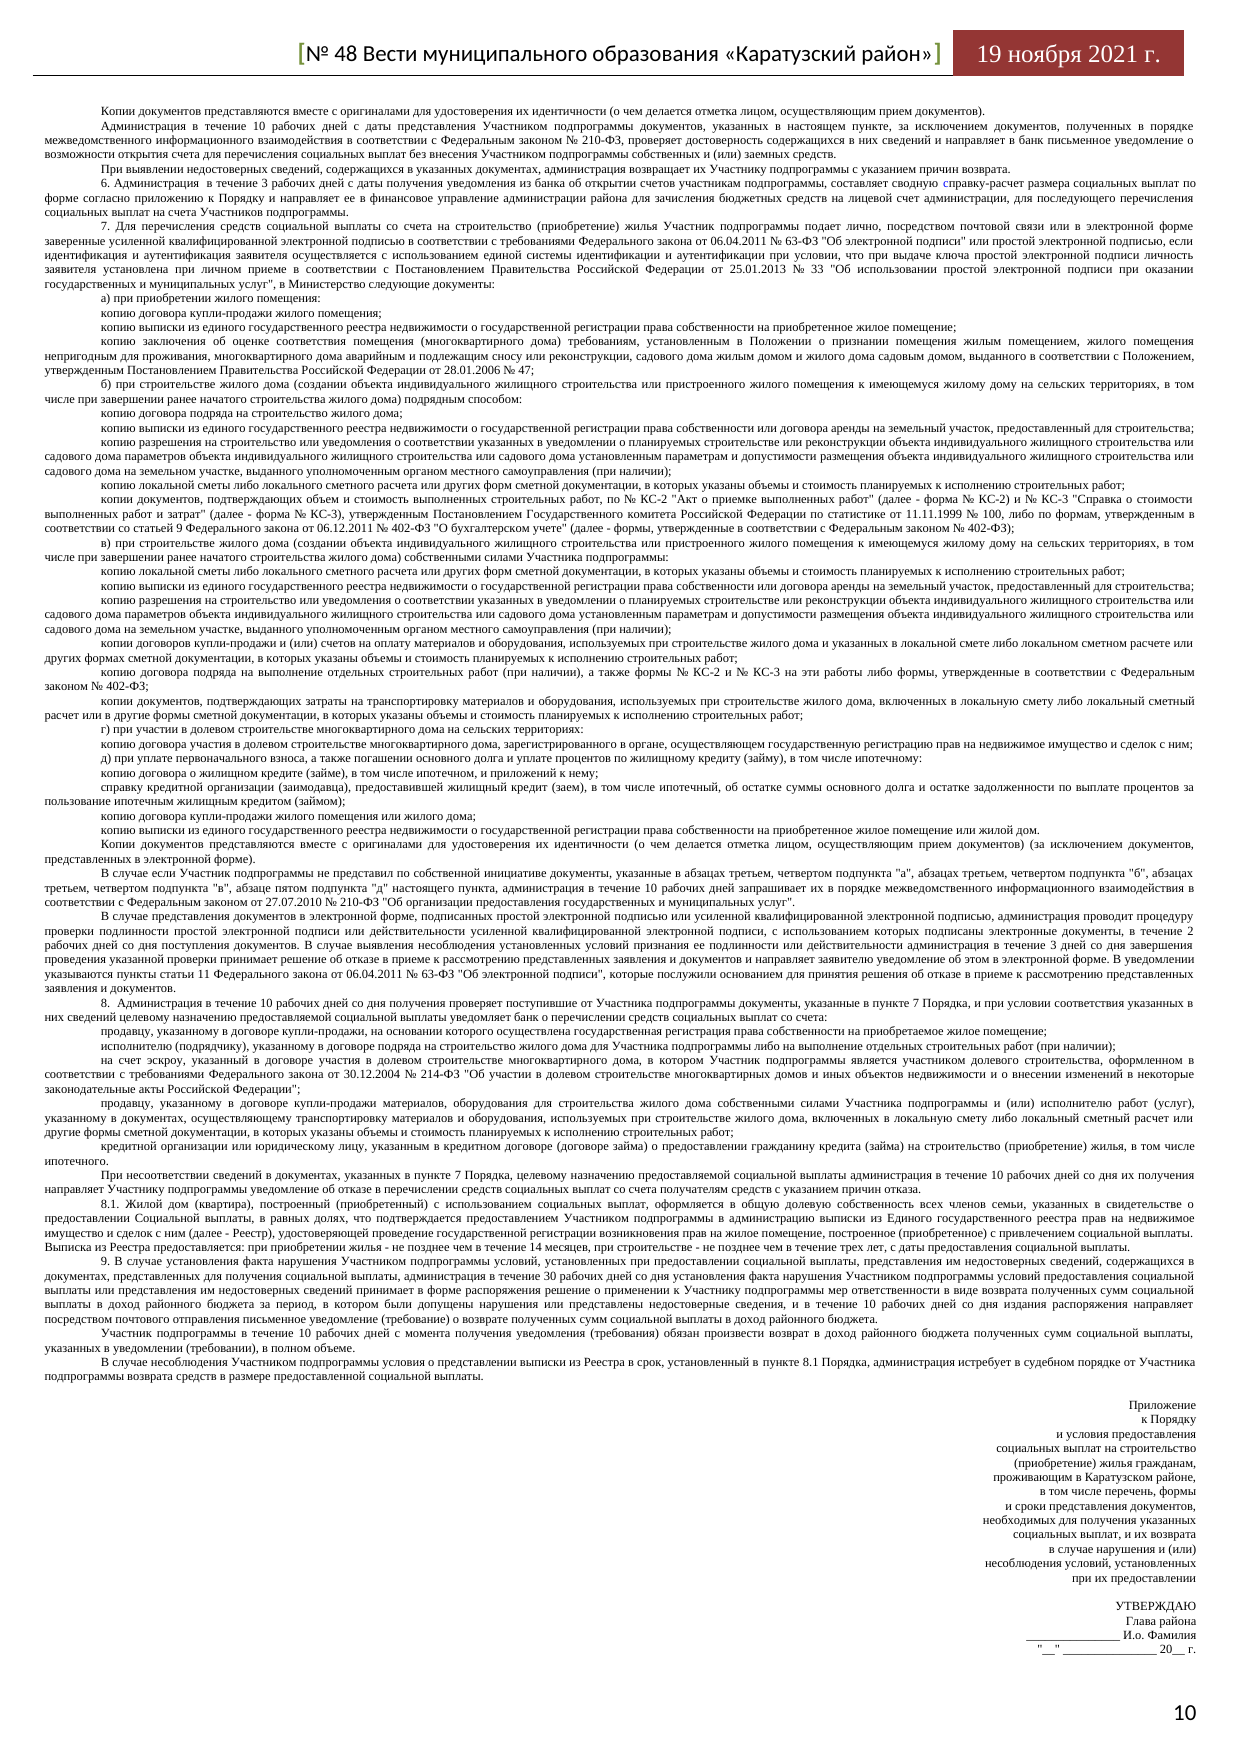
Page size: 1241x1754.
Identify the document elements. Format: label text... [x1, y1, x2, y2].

text копию выписки из единого государственного реестра недвижимости о государственной регистрации права собственности или договора аренды на земельный участок, предоставленный для строительства; [44, 420, 1196, 435]
text социальных выплат, и их возврата [44, 1527, 1196, 1542]
text необходимых для получения указанных [44, 1513, 1196, 1527]
text копию локальной сметы либо локального сметного расчета или других форм сметной документации, в которых указаны объемы и стоимость планируемых к исполнению строительных работ; [44, 478, 1196, 492]
text 9. В случае установления факта нарушения Участником подпрограммы условий, установленных при предоставлении социальной выплаты, представления им недостоверных сведений, содержащихся в документах, представленных для получения социальной выплаты, администрация в течение 30 рабочих дней со дня установления факта нарушения Участником подпрограммы условий предоставления социальной выплаты или представления им недостоверных сведений принимает в форме распоряжения решение о применении к Участнику подпрограммы мер ответственности в виде возврата полученных сумм социальной выплаты в доход районного бюджета за период, в котором были допущены нарушения или представлены недостоверные сведения, и в течение 10 рабочих дней со дня издания распоряжения направляет посредством почтового отправления письменное уведомление (требование) о возврате полученных сумм социальной выплаты в доход районного бюджета. [44, 1254, 1196, 1326]
text копию локальной сметы либо локального сметного расчета или других форм сметной документации, в которых указаны объемы и стоимость планируемых к исполнению строительных работ; [44, 564, 1196, 578]
text Участник подпрограммы в течение 10 рабочих дней с момента получения уведомления (требования) обязан произвести возврат в доход районного бюджета полученных сумм социальной выплаты, указанных в уведомлении (требовании), в полном объеме. [44, 1326, 1196, 1355]
text социальных выплат на строительство [44, 1441, 1196, 1455]
text Копии документов представляются вместе с оригиналами для удостоверения их идентичности (о чем делается отметка лицом, осуществляющим прием документов) (за исключением документов, представленных в электронной форме). [44, 837, 1196, 866]
text При несоответствии сведений в документах, указанных в пункте 7 Порядка, целевому назначению предоставляемой социальной выплаты администрация в течение 10 рабочих дней со дня их получения направляет Участнику подпрограммы уведомление об отказе в перечислении средств социальных выплат со счета получателям средств с указанием причин отказа. [44, 1168, 1196, 1197]
text а) при приобретении жилого помещения: [44, 291, 1196, 305]
text кредитной организации или юридическому лицу, указанным в кредитном договоре (договоре займа) о предоставлении гражданину кредита (займа) на строительство (приобретение) жилья, в том числе ипотечного. [44, 1139, 1196, 1168]
text копии документов, подтверждающих затраты на транспортировку материалов и оборудования, используемых при строительстве жилого дома, включенных в локальную смету либо локальный сметный расчет или в другие формы сметной документации, в которых указаны объемы и стоимость планируемых к исполнению строительных работ; [44, 693, 1196, 722]
text В случае представления документов в электронной форме, подписанных простой электронной подписью или усиленной квалифицированной электронной подписью, администрация проводит процедуру проверки подлинности простой электронной подписи или действительности усиленной квалифицированной электронной подписи, с использованием которых подписаны электронные документы, в течение 2 рабочих дней со дня поступления документов. В случае выявления несоблюдения установленных условий признания ее подлинности или действительности администрация в течение 3 дней со дня завершения проведения указанной проверки принимает решение об отказе в приеме к рассмотрению представленных заявления и документов и направляет заявителю уведомление об этом в электронной форме. В уведомлении указываются пункты статьи 11 Федерального закона от 06.04.2011 № 63-ФЗ "Об электронной подписи", которые послужили основанием для принятия решения об отказе в приеме к рассмотрению представленных заявления и документов. [44, 909, 1196, 995]
text копии документов, подтверждающих объем и стоимость выполненных строительных работ, по № КС-2 "Акт о приемке выполненных работ" (далее - форма № КС-2) и № КС-3 "Справка о стоимости выполненных работ и затрат" (далее - форма № КС-3), утвержденным Постановлением Государственного комитета Российской Федерации по статистике от 11.11.1999 № 100, либо по формам, утвержденным в соответствии со статьей 9 Федерального закона от 06.12.2011 № 402-ФЗ "О бухгалтерском учете" (далее - формы, утвержденные в соответствии с Федеральным законом № 402-ФЗ); [44, 492, 1196, 535]
text при их предоставлении [44, 1570, 1196, 1585]
text Глава района [44, 1613, 1196, 1628]
text исполнителю (подрядчику), указанному в договоре подряда на строительство жилого дома для Участника подпрограммы либо на выполнение отдельных строительных работ (при наличии); [44, 1038, 1196, 1053]
text копию разрешения на строительство или уведомления о соответствии указанных в уведомлении о планируемых строительстве или реконструкции объекта индивидуального жилищного строительства или садового дома параметров объекта индивидуального жилищного строительства или садового дома установленным параметрам и допустимости размещения объекта индивидуального жилищного строительства или садового дома на земельном участке, выданного уполномоченным органом местного самоуправления (при наличии); [44, 593, 1196, 636]
text копию выписки из единого государственного реестра недвижимости о государственной регистрации права собственности или договора аренды на земельный участок, предоставленный для строительства; [44, 578, 1196, 593]
text копию выписки из единого государственного реестра недвижимости о государственной регистрации права собственности на приобретенное жилое помещение или жилой дом. [44, 823, 1196, 837]
text копию разрешения на строительство или уведомления о соответствии указанных в уведомлении о планируемых строительстве или реконструкции объекта индивидуального жилищного строительства или садового дома параметров объекта индивидуального жилищного строительства или садового дома установленным параметрам и допустимости размещения объекта индивидуального жилищного строительства или садового дома на земельном участке, выданного уполномоченным органом местного самоуправления (при наличии); [44, 435, 1196, 478]
text (приобретение) жилья гражданам, [44, 1455, 1196, 1470]
text В случае несоблюдения Участником подпрограммы условия о представлении выписки из Реестра в срок, установленный в пункте 8.1 Порядка, администрация истребует в судебном порядке от Участника подпрограммы возврата средств в размере предоставленной социальной выплаты. [44, 1355, 1196, 1383]
text д) при уплате первоначального взноса, а также погашении основного долга и уплате процентов по жилищному кредиту (займу), в том числе ипотечному: [44, 751, 1196, 765]
text копию договора подряда на строительство жилого дома; [44, 406, 1196, 420]
text несоблюдения условий, установленных [44, 1556, 1196, 1570]
text Приложение [44, 1398, 1196, 1412]
text копию договора купли-продажи жилого помещения или жилого дома; [44, 808, 1196, 823]
text и сроки представления документов, [44, 1498, 1196, 1513]
text _______________ И.о. Фамилия [44, 1628, 1196, 1642]
text 8.1. Жилой дом (квартира), построенный (приобретенный) с использованием социальных выплат, оформляется в общую долевую собственность всех членов семьи, указанных в свидетельстве о предоставлении Социальной выплаты, в равных долях, что подтверждается предоставлением Участником подпрограммы в администрацию выписки из Единого государственного реестра прав на недвижимое имущество и сделок с ним (далее - Реестр), удостоверяющей проведение государственной регистрации возникновения прав на жилое помещение, построенное (приобретенное) с привлечением социальной выплаты. Выписка из Реестра предоставляется: при приобретении жилья - не позднее чем в течение 14 месяцев, при строительстве - не позднее чем в течение трех лет, с даты предоставления социальной выплаты. [44, 1197, 1196, 1254]
text 8. Администрация в течение 10 рабочих дней со дня получения проверяет поступившие от Участника подпрограммы документы, указанные в пункте 7 Порядка, и при условии соответствия указанных в них сведений целевому назначению предоставляемой социальной выплаты уведомляет банк о перечислении средств социальных выплат со счета: [44, 995, 1196, 1024]
text и условия предоставления [44, 1427, 1196, 1441]
text 7. Для перечисления средств социальной выплаты со счета на строительство (приобретение) жилья Участник подпрограммы подает лично, посредством почтовой связи или в электронной форме заверенные усиленной квалифицированной электронной подписью в соответствии с требованиями Федерального закона от 06.04.2011 № 63-ФЗ "Об электронной подписи" или простой электронной подписью, если идентификация и аутентификация заявителя осуществляется с использованием единой системы идентификации и аутентификации при условии, что при выдаче ключа простой электронной подписи личность заявителя установлена при личном приеме в соответствии с Постановлением Правительства Российской Федерации от 25.01.2013 № 33 "Об использовании простой электронной подписи при оказании государственных и муниципальных услуг", в Министерство следующие документы: [44, 219, 1196, 291]
text УТВЕРЖДАЮ [44, 1599, 1196, 1613]
text справку кредитной организации (заимодавца), предоставившей жилищный кредит (заем), в том числе ипотечный, об остатке суммы основного долга и остатке задолженности по выплате процентов за пользование ипотечным жилищным кредитом (займом); [44, 780, 1196, 808]
text в том числе перечень, формы [44, 1484, 1196, 1498]
text в) при строительстве жилого дома (создании объекта индивидуального жилищного строительства или пристроенного жилого помещения к имеющемуся жилому дому на сельских территориях, в том числе при завершении ранее начатого строительства жилого дома) собственными силами Участника подпрограммы: [44, 535, 1196, 564]
text Копии документов представляются вместе с оригиналами для удостоверения их идентичности (о чем делается отметка лицом, осуществляющим прием документов). [44, 104, 1196, 118]
text г) при участии в долевом строительстве многоквартирного дома на сельских территориях: [44, 722, 1196, 737]
text копию выписки из единого государственного реестра недвижимости о государственной регистрации права собственности на приобретенное жилое помещение; [44, 320, 1196, 334]
text в случае нарушения и (или) [44, 1542, 1196, 1556]
text проживающим в Каратузском районе, [44, 1470, 1196, 1484]
text 6. Администрация в течение 3 рабочих дней с даты получения уведомления из банка об открытии счетов участникам подпрограммы, составляет сводную справку-расчет размера социальных выплат по форме согласно приложению к Порядку и направляет ее в финансовое управление администрации района для зачисления бюджетных средств на лицевой счет администрации, для последующего перечисления социальных выплат на счета Участников подпрограммы. [44, 176, 1196, 219]
text копию договора купли-продажи жилого помещения; [44, 305, 1196, 320]
text к Порядку [44, 1412, 1196, 1427]
text При выявлении недостоверных сведений, содержащихся в указанных документах, администрация возвращает их Участнику подпрограммы с указанием причин возврата. [44, 162, 1196, 176]
text Администрация в течение 10 рабочих дней с даты представления Участником подпрограммы документов, указанных в настоящем пункте, за исключением документов, полученных в порядке межведомственного информационного взаимодействия в соответствии с Федеральным законом № 210-ФЗ, проверяет достоверность содержащихся в них сведений и направляет в банк письменное уведомление о возможности открытия счета для перечисления социальных выплат без внесения Участником подпрограммы собственных и (или) заемных средств. [44, 118, 1196, 162]
text копию договора участия в долевом строительстве многоквартирного дома, зарегистрированного в органе, осуществляющем государственную регистрацию прав на недвижимое имущество и сделок с ним; [44, 737, 1196, 751]
text продавцу, указанному в договоре купли-продажи материалов, оборудования для строительства жилого дома собственными силами Участника подпрограммы и (или) исполнителю работ (услуг), указанному в документах, осуществляющему транспортировку материалов и оборудования, используемых при строительстве жилого дома, включенных в локальную смету либо локальный сметный расчет или другие формы сметной документации, в которых указаны объемы и стоимость планируемых к исполнению строительных работ; [44, 1096, 1196, 1139]
text копии договоров купли-продажи и (или) счетов на оплату материалов и оборудования, используемых при строительстве жилого дома и указанных в локальной смете либо локальном сметном расчете или других формах сметной документации, в которых указаны объемы и стоимость планируемых к исполнению строительных работ; [44, 636, 1196, 665]
text на счет эскроу, указанный в договоре участия в долевом строительстве многоквартирного дома, в котором Участник подпрограммы является участником долевого строительства, оформленном в соответствии с требованиями Федерального закона от 30.12.2004 № 214-ФЗ "Об участии в долевом строительстве многоквартирных домов и иных объектов недвижимости и о внесении изменений в некоторые законодательные акты Российской Федерации"; [44, 1053, 1196, 1096]
text копию договора подряда на выполнение отдельных строительных работ (при наличии), а также формы № КС-2 и № КС-3 на эти работы либо формы, утвержденные в соответствии с Федеральным законом № 402-ФЗ; [44, 665, 1196, 693]
text "__" _______________ 20__ г. [44, 1642, 1196, 1657]
text копию заключения об оценке соответствия помещения (многоквартирного дома) требованиям, установленным в Положении о признании помещения жилым помещением, жилого помещения непригодным для проживания, многоквартирного дома аварийным и подлежащим сносу или реконструкции, садового дома жилым домом и жилого дома садовым домом, выданного в соответствии с Положением, утвержденным Постановлением Правительства Российской Федерации от 28.01.2006 № 47; [44, 334, 1196, 377]
text В случае если Участник подпрограммы не представил по собственной инициативе документы, указанные в абзацах третьем, четвертом подпункта "а", абзацах третьем, четвертом подпункта "б", абзацах третьем, четвертом подпункта "в", абзаце пятом подпункта "д" настоящего пункта, администрация в течение 10 рабочих дней запрашивает их в порядке межведомственного информационного взаимодействия в соответствии с Федеральным законом от 27.07.2010 № 210-ФЗ "Об организации предоставления государственных и муниципальных услуг". [44, 866, 1196, 909]
text б) при строительстве жилого дома (создании объекта индивидуального жилищного строительства или пристроенного жилого помещения к имеющемуся жилому дому на сельских территориях, в том числе при завершении ранее начатого строительства жилого дома) подрядным способом: [44, 377, 1196, 406]
text копию договора о жилищном кредите (займе), в том числе ипотечном, и приложений к нему; [44, 765, 1196, 780]
text продавцу, указанному в договоре купли-продажи, на основании которого осуществлена государственная регистрация права собственности на приобретаемое жилое помещение; [44, 1024, 1196, 1038]
